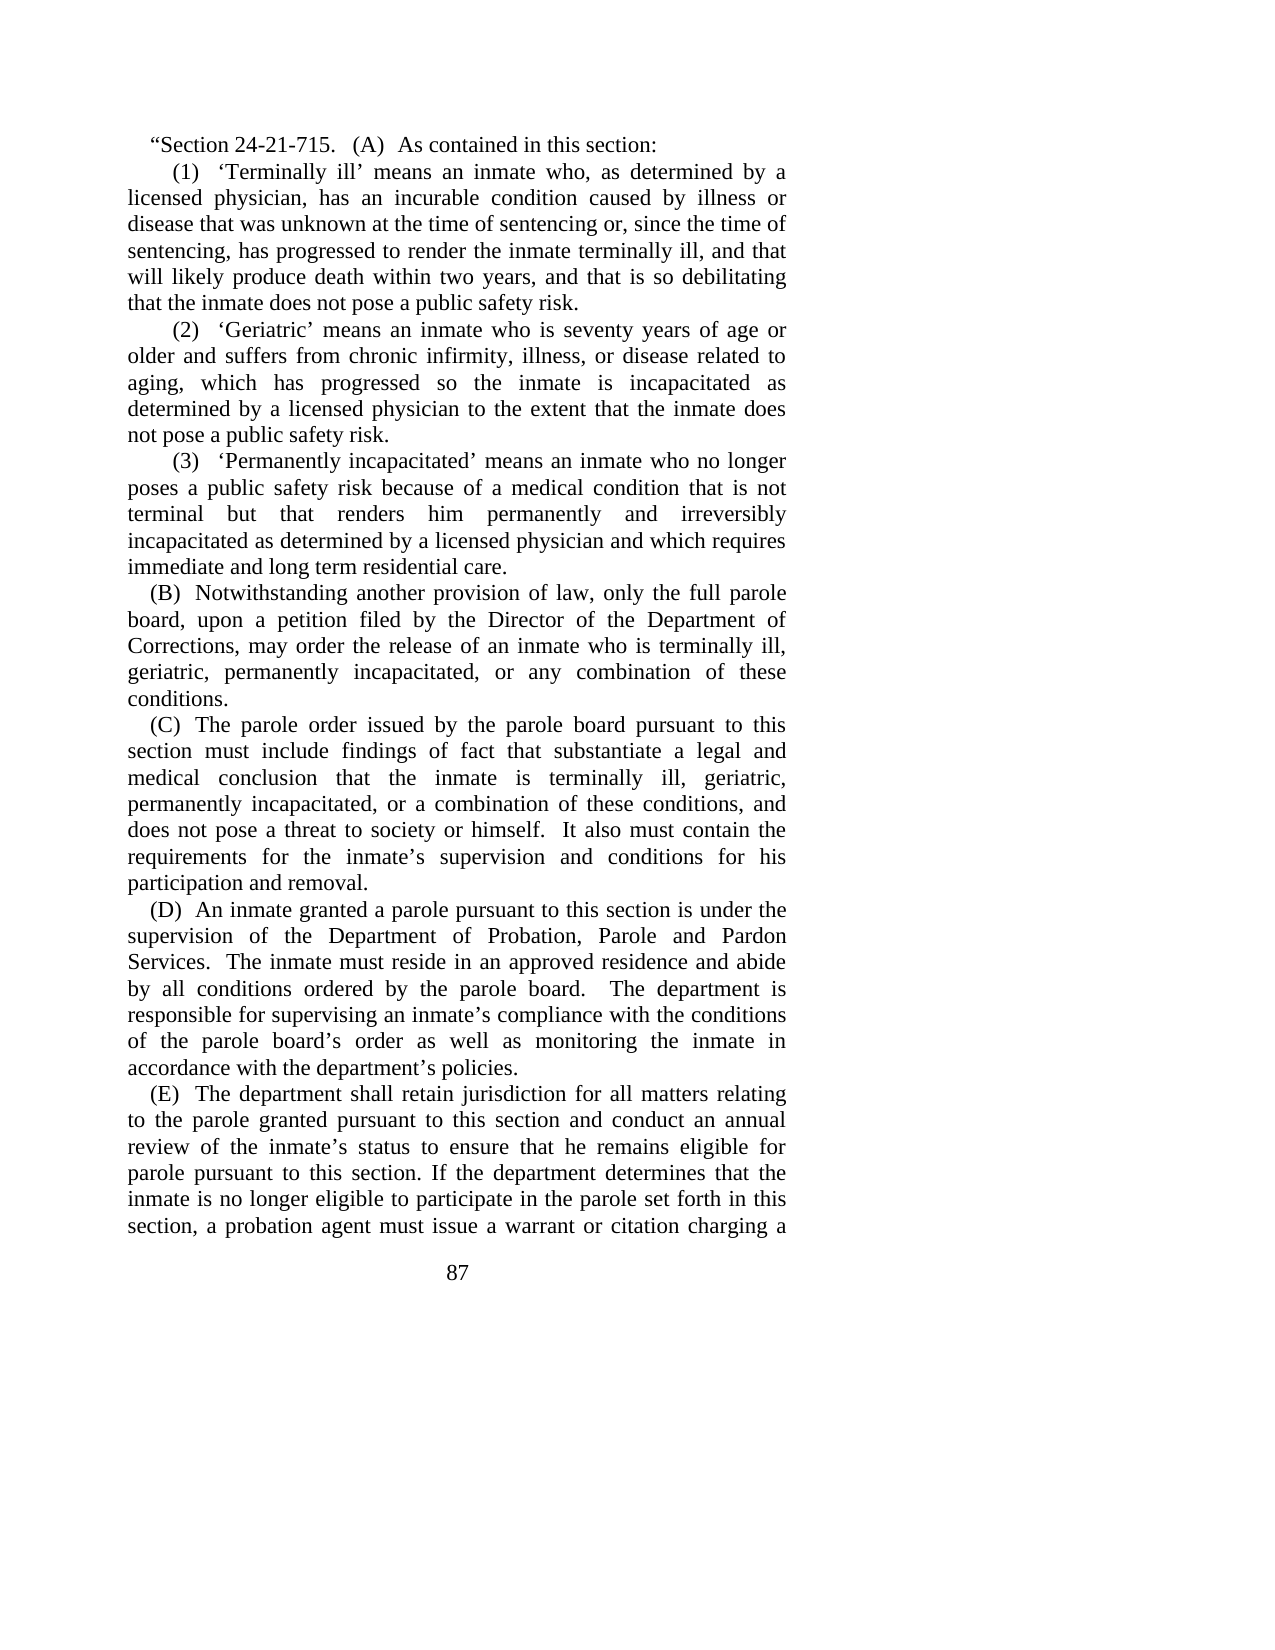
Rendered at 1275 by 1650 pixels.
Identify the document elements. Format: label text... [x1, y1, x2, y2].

text (D) An inmate granted a parole pursuant to this section is under the supervision of the Department of Probation, Parole and Pardon Services. The inmate must reside in an approved residence and abide by all conditions ordered by the parole board. The department is responsible for supervising an inmate’s compliance with the conditions of the parole board’s order as well as monitoring the inmate in accordance with the department’s policies. [127, 896, 787, 1080]
text (B) Notwithstanding another provision of law, only the full parole board, upon a petition filed by the Director of the Department of Corrections, may order the release of an inmate who is terminally ill, geriatric, permanently incapacitated, or any combination of these conditions. [127, 579, 787, 711]
text “Section 24-21-715. (A) As contained in this section: [127, 131, 787, 158]
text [127, 1080, 787, 1238]
text (3) ‘Permanently incapacitated’ means an inmate who no longer poses a public safety risk because of a medical condition that is not terminal but that renders him permanently and irreversibly incapacitated as determined by a licensed physician and which requires immediate and long term residential care. [127, 448, 787, 579]
text (C) The parole order issued by the parole board pursuant to this section must include findings of fact that substantiate a legal and medical conclusion that the inmate is terminally ill, geriatric, permanently incapacitated, or a combination of these conditions, and does not pose a threat to society or himself. It also must contain the requirements for the inmate’s supervision and conditions for his participation and removal. [127, 711, 787, 896]
text (1) ‘Terminally ill’ means an inmate who, as determined by a licensed physician, has an incurable condition caused by illness or disease that was unknown at the time of sentencing or, since the time of sentencing, has progressed to render the inmate terminally ill, and that will likely produce death within two years, and that is so debilitating that the inmate does not pose a public safety risk. [127, 158, 787, 316]
text (2) ‘Geriatric’ means an inmate who is seventy years of age or older and suffers from chronic infirmity, illness, or disease related to aging, which has progressed so the inmate is incapacitated as determined by a licensed physician to the extent that the inmate does not pose a public safety risk. [127, 316, 787, 448]
